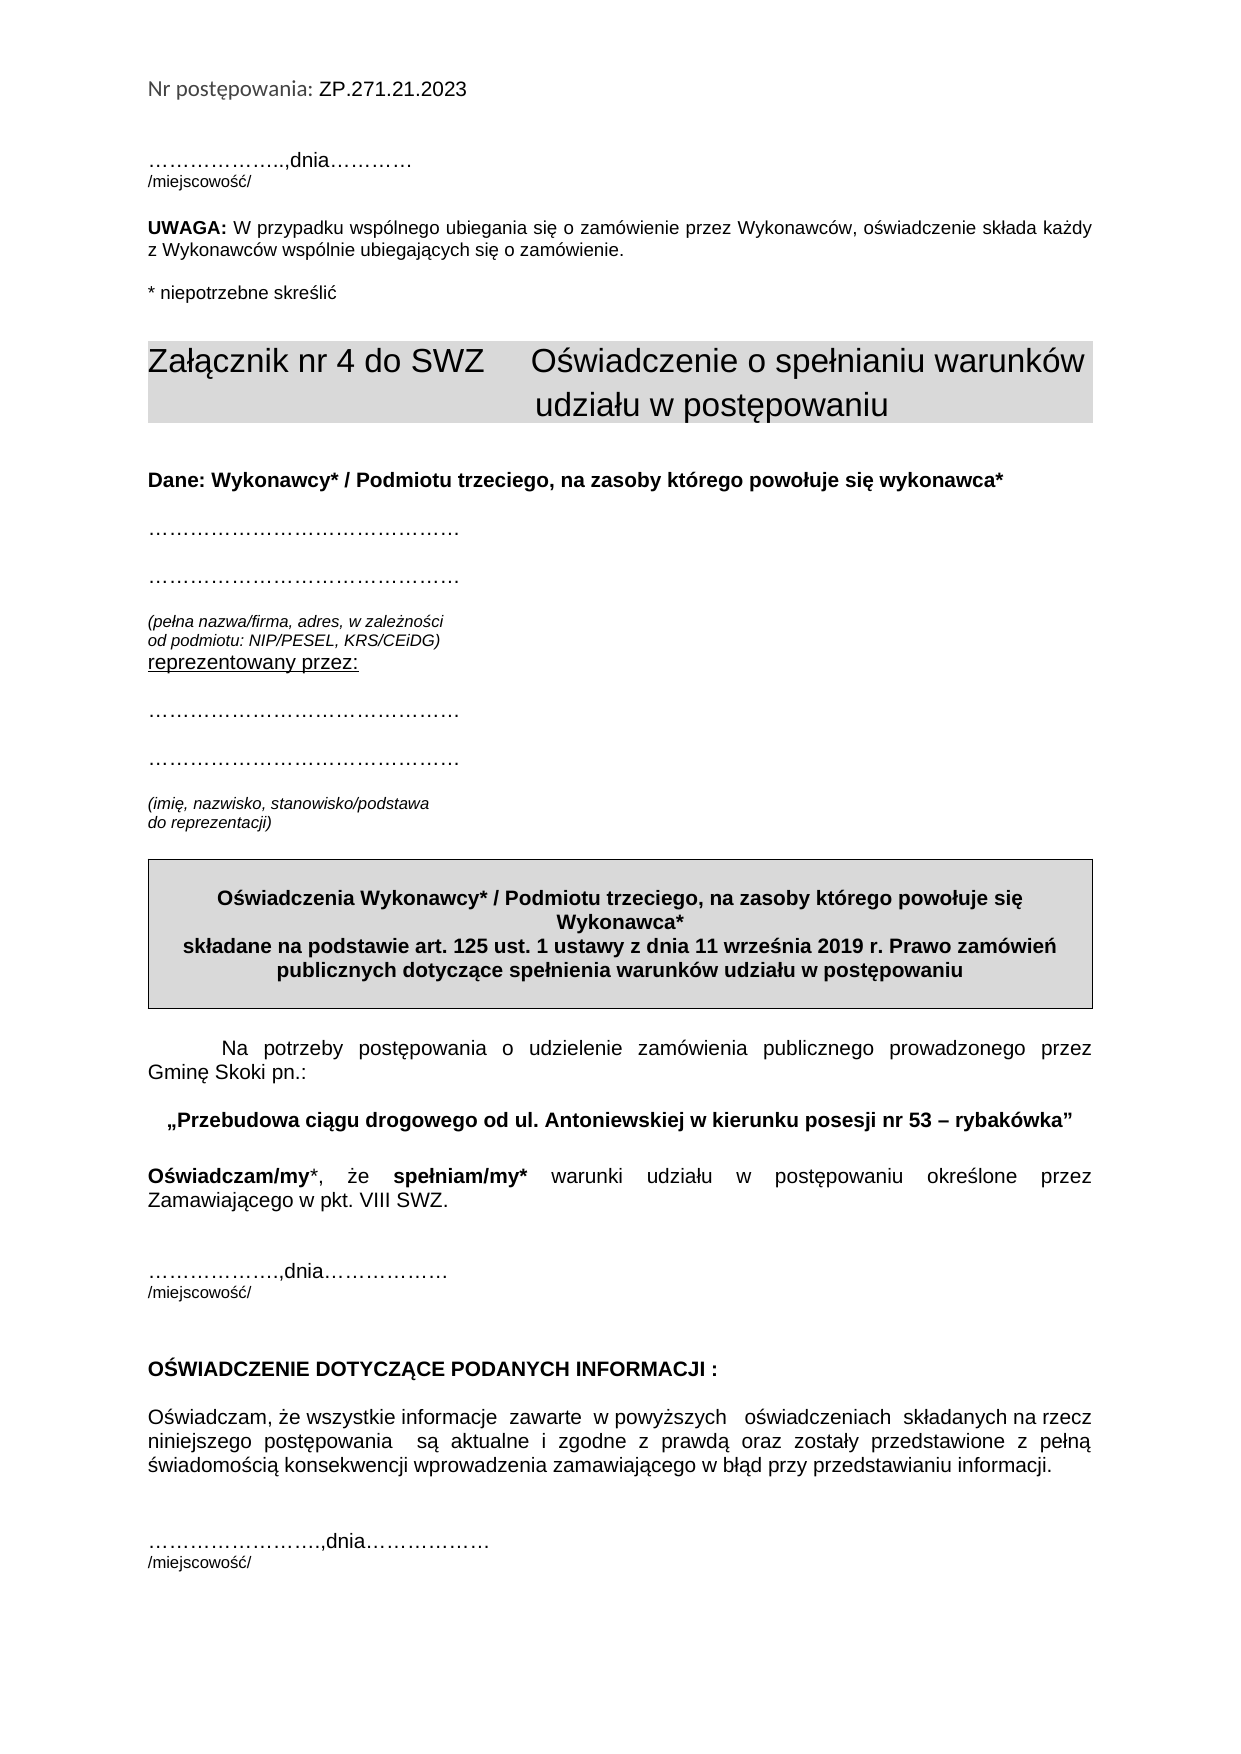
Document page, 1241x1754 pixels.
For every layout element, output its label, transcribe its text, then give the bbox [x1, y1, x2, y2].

text od podmiotu: NIP/PESEL, KRS/CEiDG) [148, 631, 472, 650]
text UWAGA: W przypadku wspólnego ubiegania się o zamówienie przez Wykonawców, oświadczenie składa każdy z Wykonawców wspólnie ubiegających się o zamówienie. [148, 217, 1093, 260]
text ……………….,dnia……………… [148, 1259, 1093, 1283]
text Załącznik nr 4 do SWZ Oświadczenie o spełnianiu warunków udziału w postępowaniu [148, 341, 1093, 423]
text ………………..,dnia………… [148, 148, 1093, 172]
text (imię, nazwisko, stanowisko/podstawa [148, 794, 472, 813]
text Oświadczam, że wszystkie informacje zawarte w powyższych oświadczeniach składanych na rzecz niniejszego postępowania są aktualne i zgodne z prawdą oraz zostały przedstawione z pełną świadomością konsekwencji wprowadzenia zamawiającego w błąd przy przedstawianiu informacji. [148, 1405, 1093, 1477]
text /miejscowość/ [148, 1283, 1093, 1302]
text „Przebudowa ciągu drogowego od ul. Antoniewskiej w kierunku posesji nr 53 – rybakówka” [148, 1107, 1093, 1131]
text Oświadczam/my*, że spełniam/my* warunki udziału w postępowaniu określone przez Zamawiającego w pkt. VIII SWZ. [148, 1163, 1093, 1211]
text Na potrzeby postępowania o udzielenie zamówienia publicznego prowadzonego przez Gminę Skoki pn.: [148, 1036, 1093, 1083]
text do reprezentacji) [148, 813, 472, 832]
text ……………………………………………………………………………… [148, 516, 472, 588]
text /miejscowość/ [148, 172, 1093, 191]
text * niepotrzebne skreślić [148, 282, 1093, 303]
text …………………….,dnia……………… [148, 1529, 1093, 1553]
text ……………………………………………………………………………… [148, 698, 472, 770]
text reprezentowany przez: [148, 650, 1093, 674]
table_header Oświadczenia Wykonawcy* / Podmiotu trzeciego, na zasoby którego powołuje się Wykonawca* składane na podstawie art. 125 ust. 1 ustawy z dnia 11 września 2019 r. Prawo zamówień publicznych dotyczące spełnienia warunków udziału w postępowaniu [149, 860, 1092, 1008]
text OŚWIADCZENIE DOTYCZĄCE PODANYCH INFORMACJI : [148, 1357, 1093, 1381]
text (pełna nazwa/firma, adres, w zależności [148, 612, 472, 631]
text /miejscowość/ [148, 1553, 1093, 1572]
text Dane: Wykonawcy* / Podmiotu trzeciego, na zasoby którego powołuje się wykonawca* [148, 468, 1097, 492]
